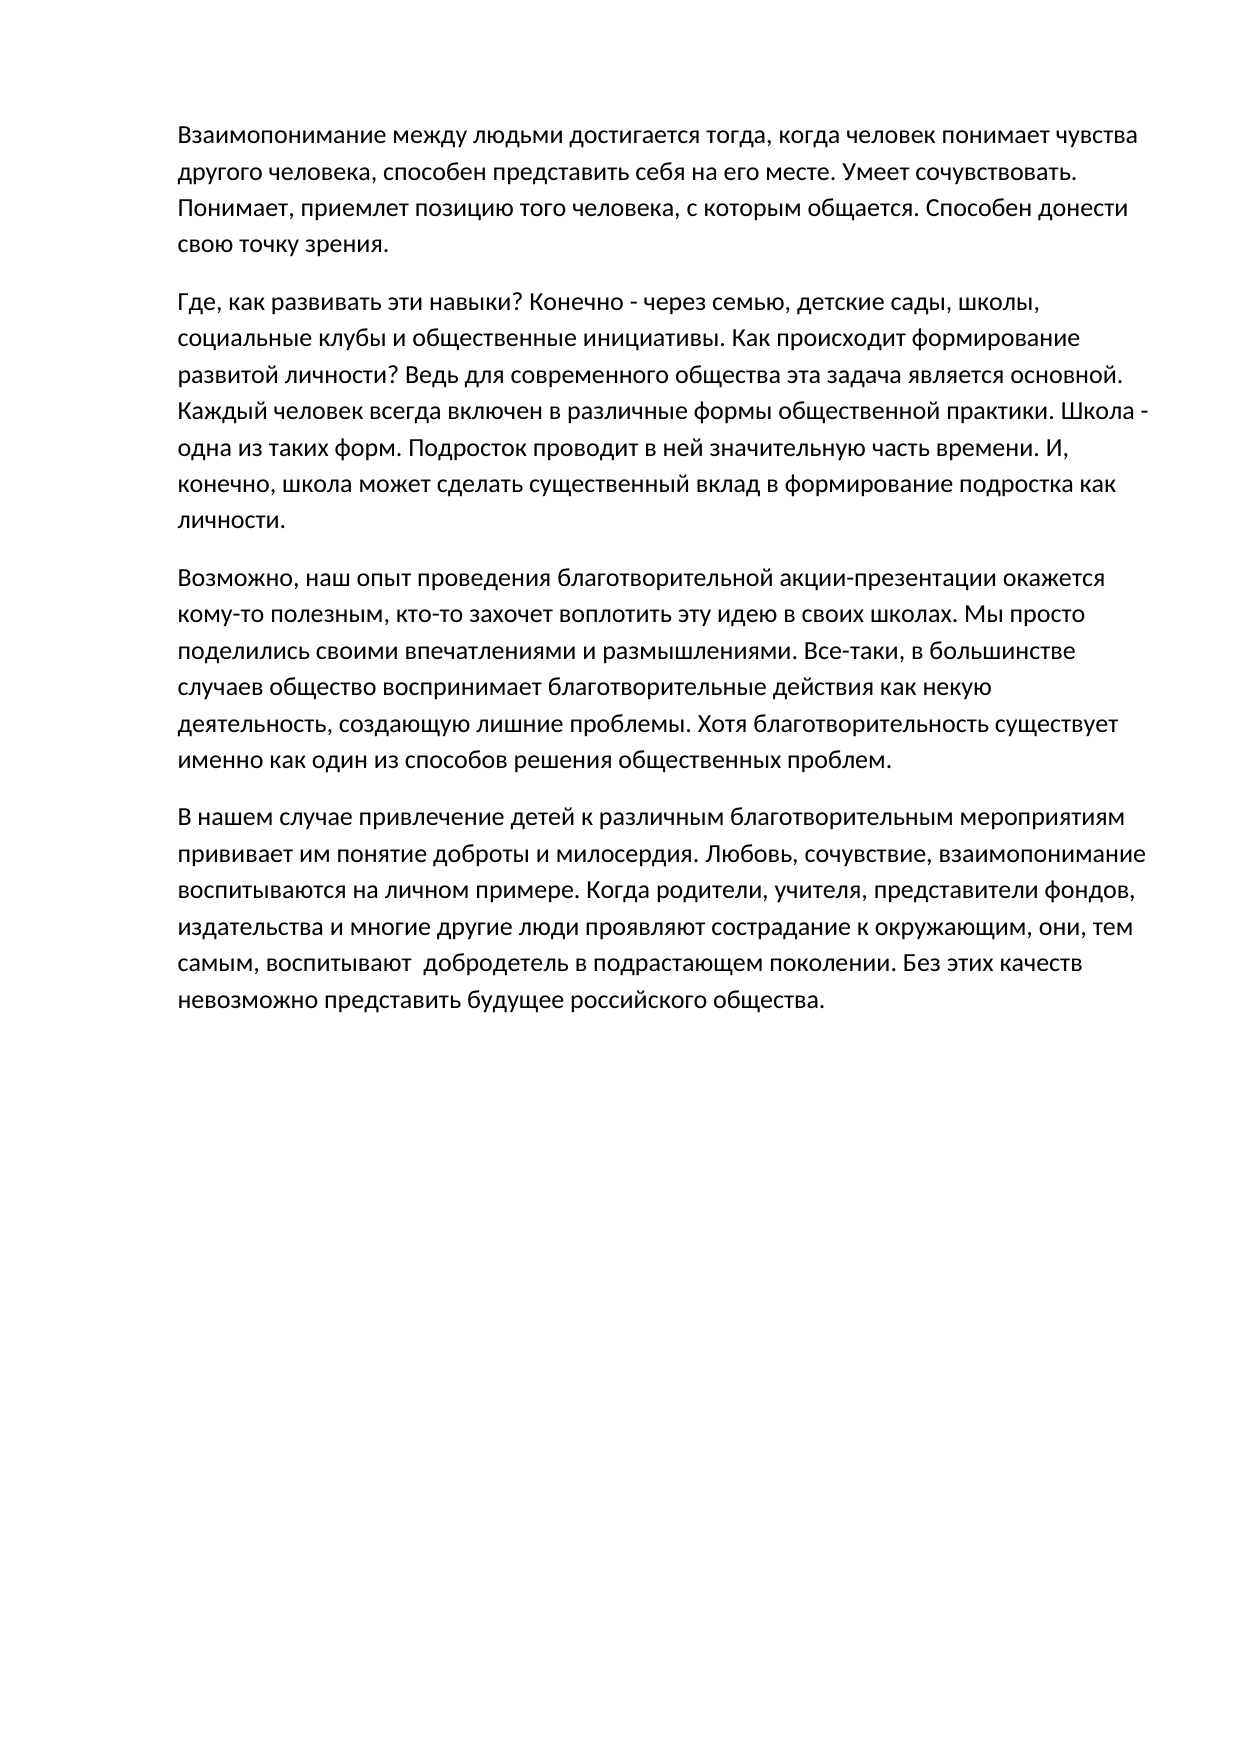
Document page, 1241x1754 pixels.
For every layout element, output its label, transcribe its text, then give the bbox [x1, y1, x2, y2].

text В нашем случае привлечение детей к различным благотворительным мероприятиям прививает им понятие доброты и милосердия. Любовь, сочувствие, взаимопонимание воспитываются на личном примере. Когда родители, учителя, представители фондов, издательства и многие другие люди проявляют сострадание к окружающим, они, тем самым, воспитывают добродетель в подрастающем поколении. Без этих качеств невозможно представить будущее российского общества. [177, 800, 1152, 1014]
text Взаимопонимание между людьми достигается тогда, когда человек понимает чувства другого человека, способен представить себя на его месте. Умеет сочувствовать. Понимает, приемлет позицию того человека, с которым общается. Способен донести свою точку зрения. [177, 118, 1152, 259]
text Возможно, наш опыт проведения благотворительной акции-презентации окажется кому-то полезным, кто-то захочет воплотить эту идею в своих школах. Мы просто поделились своими впечатлениями и размышлениями. Все-таки, в большинстве случаев общество воспринимает благотворительные действия как некую деятельность, создающую лишние проблемы. Хотя благотворительность существует именно как один из способов решения общественных проблем. [177, 561, 1152, 775]
text Где, как развивать эти навыки? Конечно - через семью, детские сады, школы, социальные клубы и общественные инициативы. Как происходит формирование развитой личности? Ведь для современного общества эта задача является основной. Каждый человек всегда включен в различные формы общественной практики. Школа - одна из таких форм. Подросток проводит в ней значительную часть времени. И, конечно, школа может сделать существенный вклад в формирование подростка как личности. [177, 285, 1152, 535]
